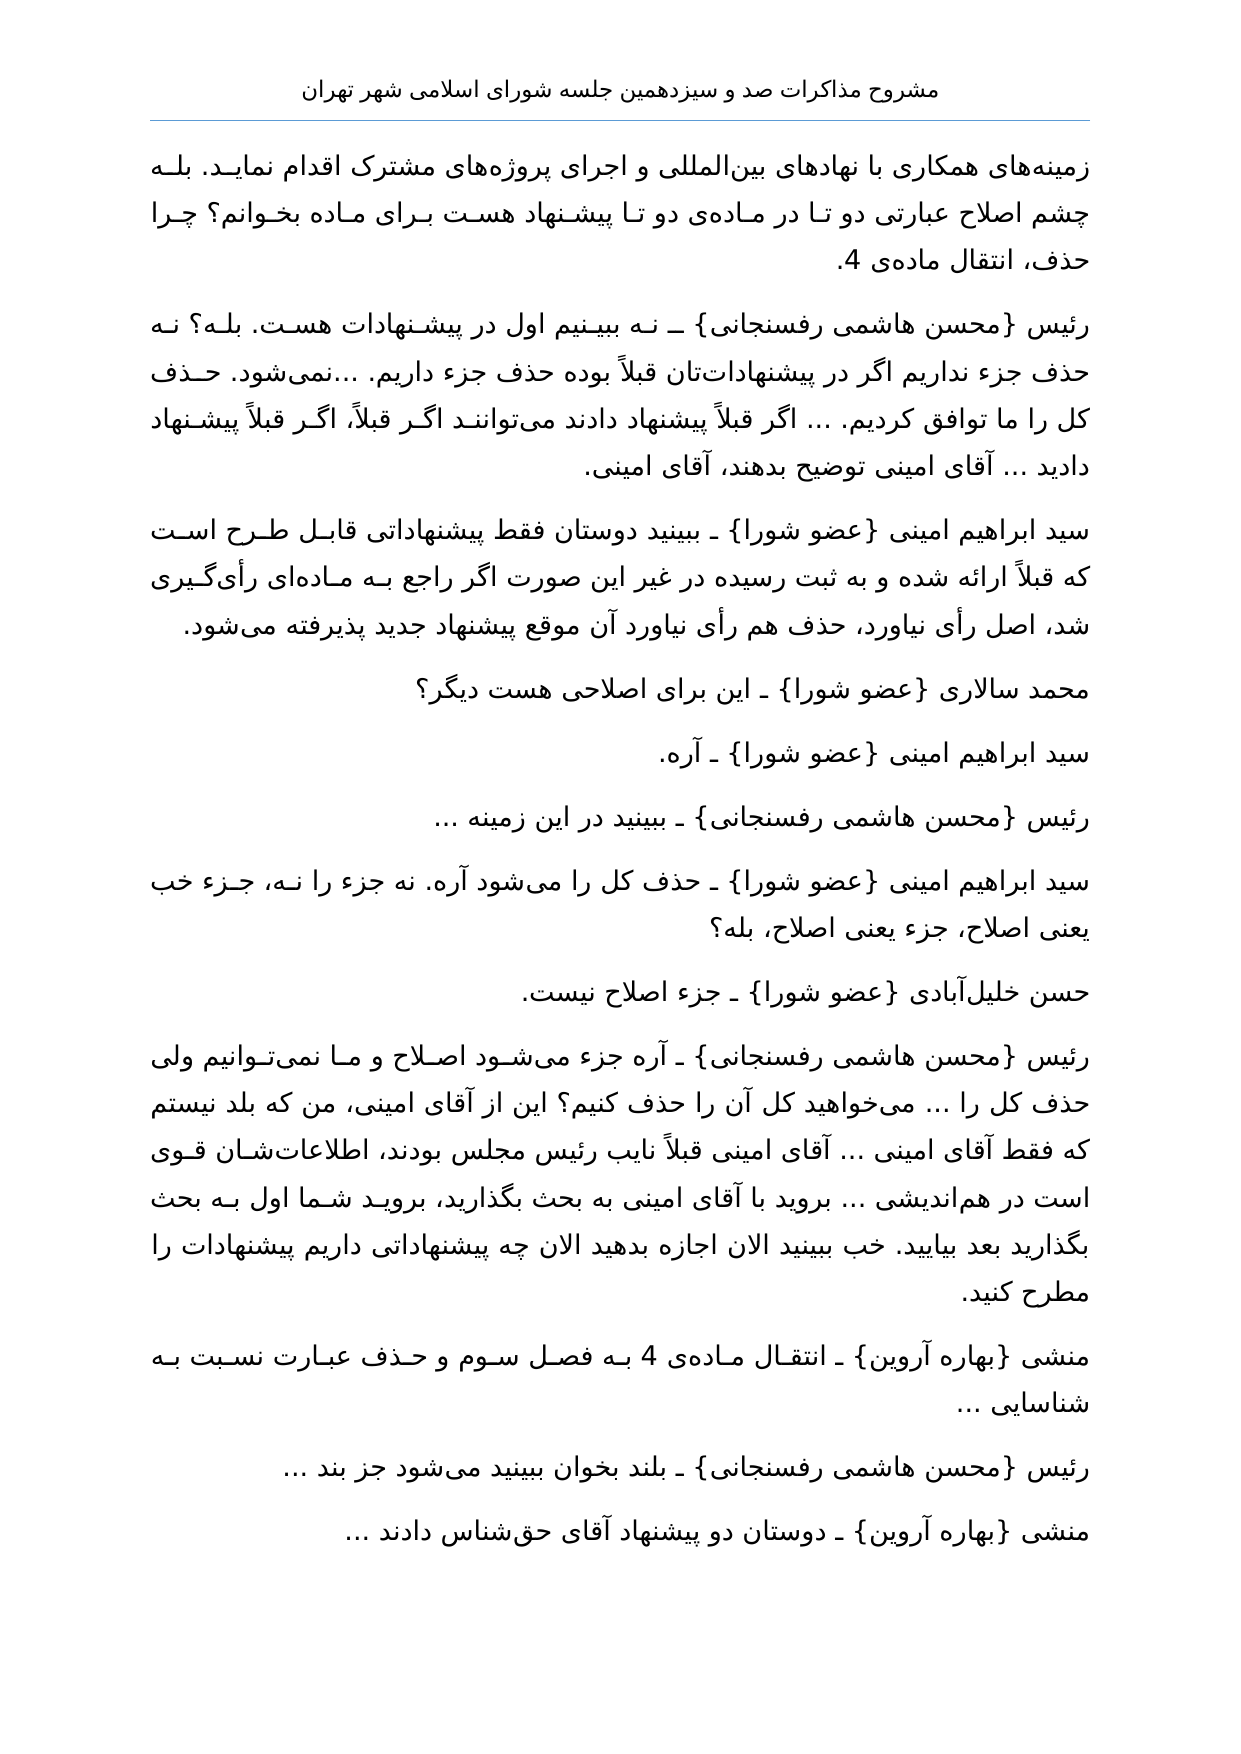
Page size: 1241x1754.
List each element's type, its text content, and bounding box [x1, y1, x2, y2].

text حسن خلیل‌آبادی {عضو شورا} ـ جزء اصلاح نیست. [150, 976, 1090, 1008]
text رئیس {محسن هاشمی رفسنجانی} ـ نه ببینیم اول در پیشنهادات هست. بله؟ نه حذف جزء نداریم اگر در پیشنهادات‌تان قبلاً بوده حذف جزء داریم. ...نمی‌شود. حذف کل را ما توافق کردیم. ... اگر قبلاً پیشنهاد دادند می‌توانند اگر قبلاً، اگر قبلاً پیشنهاد دادید ... آقای امینی توضیح بدهند، آقای امینی. [150, 308, 1090, 482]
text منشی {بهاره آروین} ـ انتقال ماده‌ی 4 به فصل سوم و حذف عبارت نسبت به شناسایی ... [150, 1340, 1090, 1419]
text سید ابراهیم امینی {عضو شورا} ـ آره. [150, 737, 1090, 768]
text منشی {بهاره آروین} ـ دوستان دو پیشنهاد آقای حق‌شناس دادند ... [150, 1516, 1090, 1547]
text رئیس {محسن هاشمی رفسنجانی} ـ ببینید در این زمینه ... [150, 801, 1090, 832]
text سید ابراهیم امینی {عضو شورا} ـ ببینید دوستان فقط پیشنهاداتی قابل طرح است که قبلاً ارائه شده و به ثبت رسیده در غیر این صورت اگر راجع به ماده‌ای رأی‌گیری شد، اصل رأی نیاورد، حذف هم رأی نیاورد آن موقع پیشنهاد جدید پذیرفته می‌شود. [150, 514, 1090, 641]
text محمد سالاری {عضو شورا} ـ این برای اصلاحی هست دیگر؟ [150, 673, 1090, 704]
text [150, 150, 1090, 276]
text رئیس {محسن هاشمی رفسنجانی} ـ بلند بخوان ببینید می‌شود جز بند ... [150, 1452, 1090, 1483]
text رئیس {محسن هاشمی رفسنجانی} ـ آره جزء می‌شود اصلاح و ما نمی‌توانیم ولی حذف کل را ... می‌خواهید کل‌ آن را حذف کنیم؟ این از آقای امینی، من که بلد نیستم که فقط آقای امینی ... آقای امینی قبلاً نایب رئیس مجلس بودند، اطلاعات‌شان قوی است در هم‌اندیشی ... بروید با آقای امینی به بحث بگذارید، بروید شما اول به بحث بگذارید بعد بیایید. خب ببینید الان اجازه بدهید الان چه پیشنهاداتی داریم پیشنهادات را مطرح کنید. [150, 1040, 1090, 1308]
text سید ابراهیم امینی {عضو شورا} ـ حذف کل را می‌شود آره. نه جزء را نه، جزء خب یعنی اصلاح، جزء یعنی اصلاح، بله؟ [150, 865, 1090, 944]
